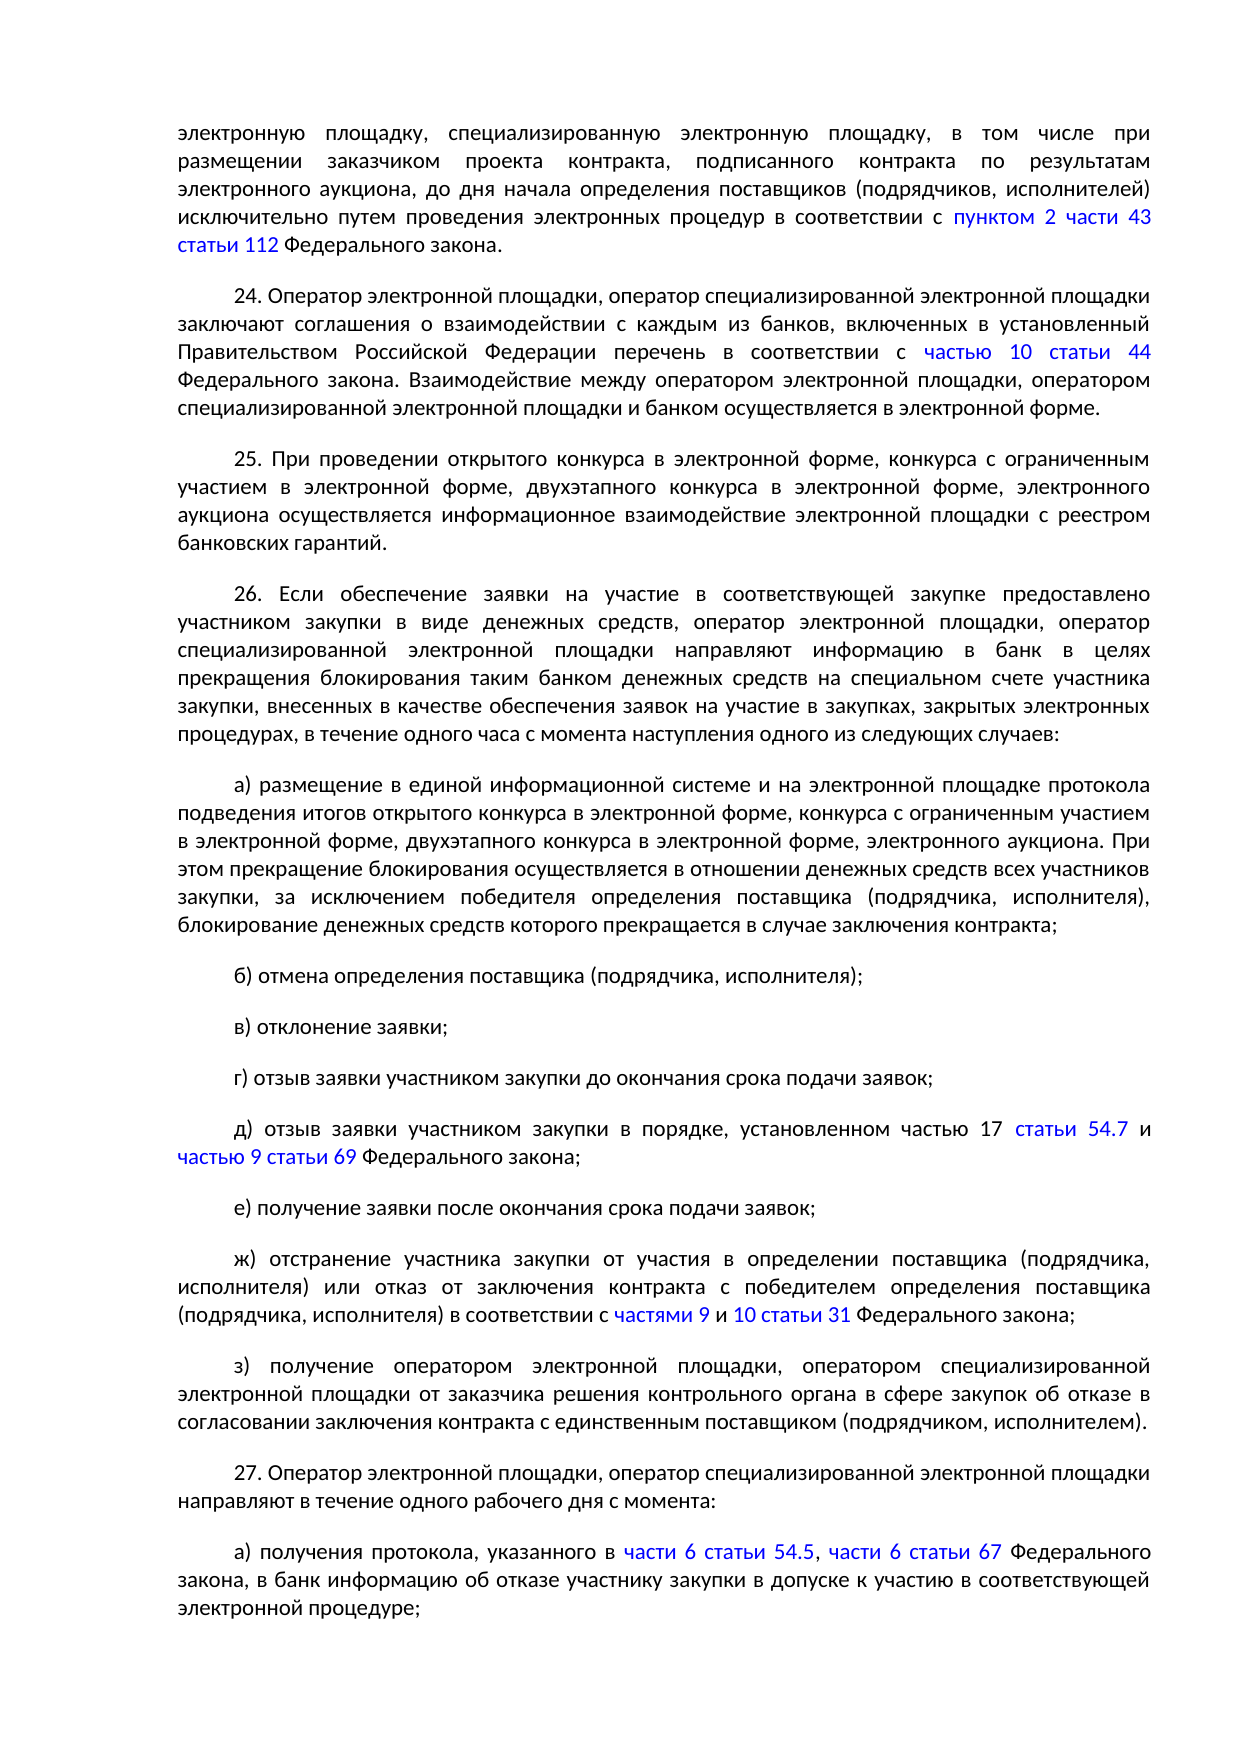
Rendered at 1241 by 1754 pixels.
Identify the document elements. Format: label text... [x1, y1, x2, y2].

text 25. При проведении открытого конкурса в электронной форме, конкурса с ограниченным участием в электронной форме, двухэтапного конкурса в электронной форме, электронного аукциона осуществляется информационное взаимодействие электронной площадки с реестром банковских гарантий. [177, 444, 1152, 556]
text е) получение заявки после окончания срока подачи заявок; [177, 1193, 1152, 1221]
text а) получения протокола, указанного в части 6 статьи 54.5, части 6 статьи 67 Федерального закона, в банк информацию об отказе участнику закупки в допуске к участию в соответствующей электронной процедуре; [177, 1537, 1152, 1621]
text з) получение оператором электронной площадки, оператором специализированной электронной площадки от заказчика решения контрольного органа в сфере закупок об отказе в согласовании заключения контракта с единственным поставщиком (подрядчиком, исполнителем). [177, 1351, 1152, 1435]
text 24. Оператор электронной площадки, оператор специализированной электронной площадки заключают соглашения о взаимодействии с каждым из банков, включенных в установленный Правительством Российской Федерации перечень в соответствии с частью 10 статьи 44 Федерального закона. Взаимодействие между оператором электронной площадки, оператором специализированной электронной площадки и банком осуществляется в электронной форме. [177, 281, 1152, 421]
text ж) отстранение участника закупки от участия в определении поставщика (подрядчика, исполнителя) или отказ от заключения контракта с победителем определения поставщика (подрядчика, исполнителя) в соответствии с частями 9 и 10 статьи 31 Федерального закона; [177, 1244, 1152, 1328]
text 26. Если обеспечение заявки на участие в соответствующей закупке предоставлено участником закупки в виде денежных средств, оператор электронной площадки, оператор специализированной электронной площадки направляют информацию в банк в целях прекращения блокирования таким банком денежных средств на специальном счете участника закупки, внесенных в качестве обеспечения заявок на участие в закупках, закрытых электронных процедурах, в течение одного часа с момента наступления одного из следующих случаев: [177, 579, 1152, 747]
text д) отзыв заявки участником закупки в порядке, установленном частью 17 статьи 54.7 и частью 9 статьи 69 Федерального закона; [177, 1114, 1152, 1170]
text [177, 118, 1152, 258]
text б) отмена определения поставщика (подрядчика, исполнителя); [177, 961, 1152, 989]
text г) отзыв заявки участником закупки до окончания срока подачи заявок; [177, 1063, 1152, 1091]
text а) размещение в единой информационной системе и на электронной площадке протокола подведения итогов открытого конкурса в электронной форме, конкурса с ограниченным участием в электронной форме, двухэтапного конкурса в электронной форме, электронного аукциона. При этом прекращение блокирования осуществляется в отношении денежных средств всех участников закупки, за исключением победителя определения поставщика (подрядчика, исполнителя), блокирование денежных средств которого прекращается в случае заключения контракта; [177, 770, 1152, 938]
text 27. Оператор электронной площадки, оператор специализированной электронной площадки направляют в течение одного рабочего дня с момента: [177, 1458, 1152, 1514]
text в) отклонение заявки; [177, 1012, 1152, 1040]
